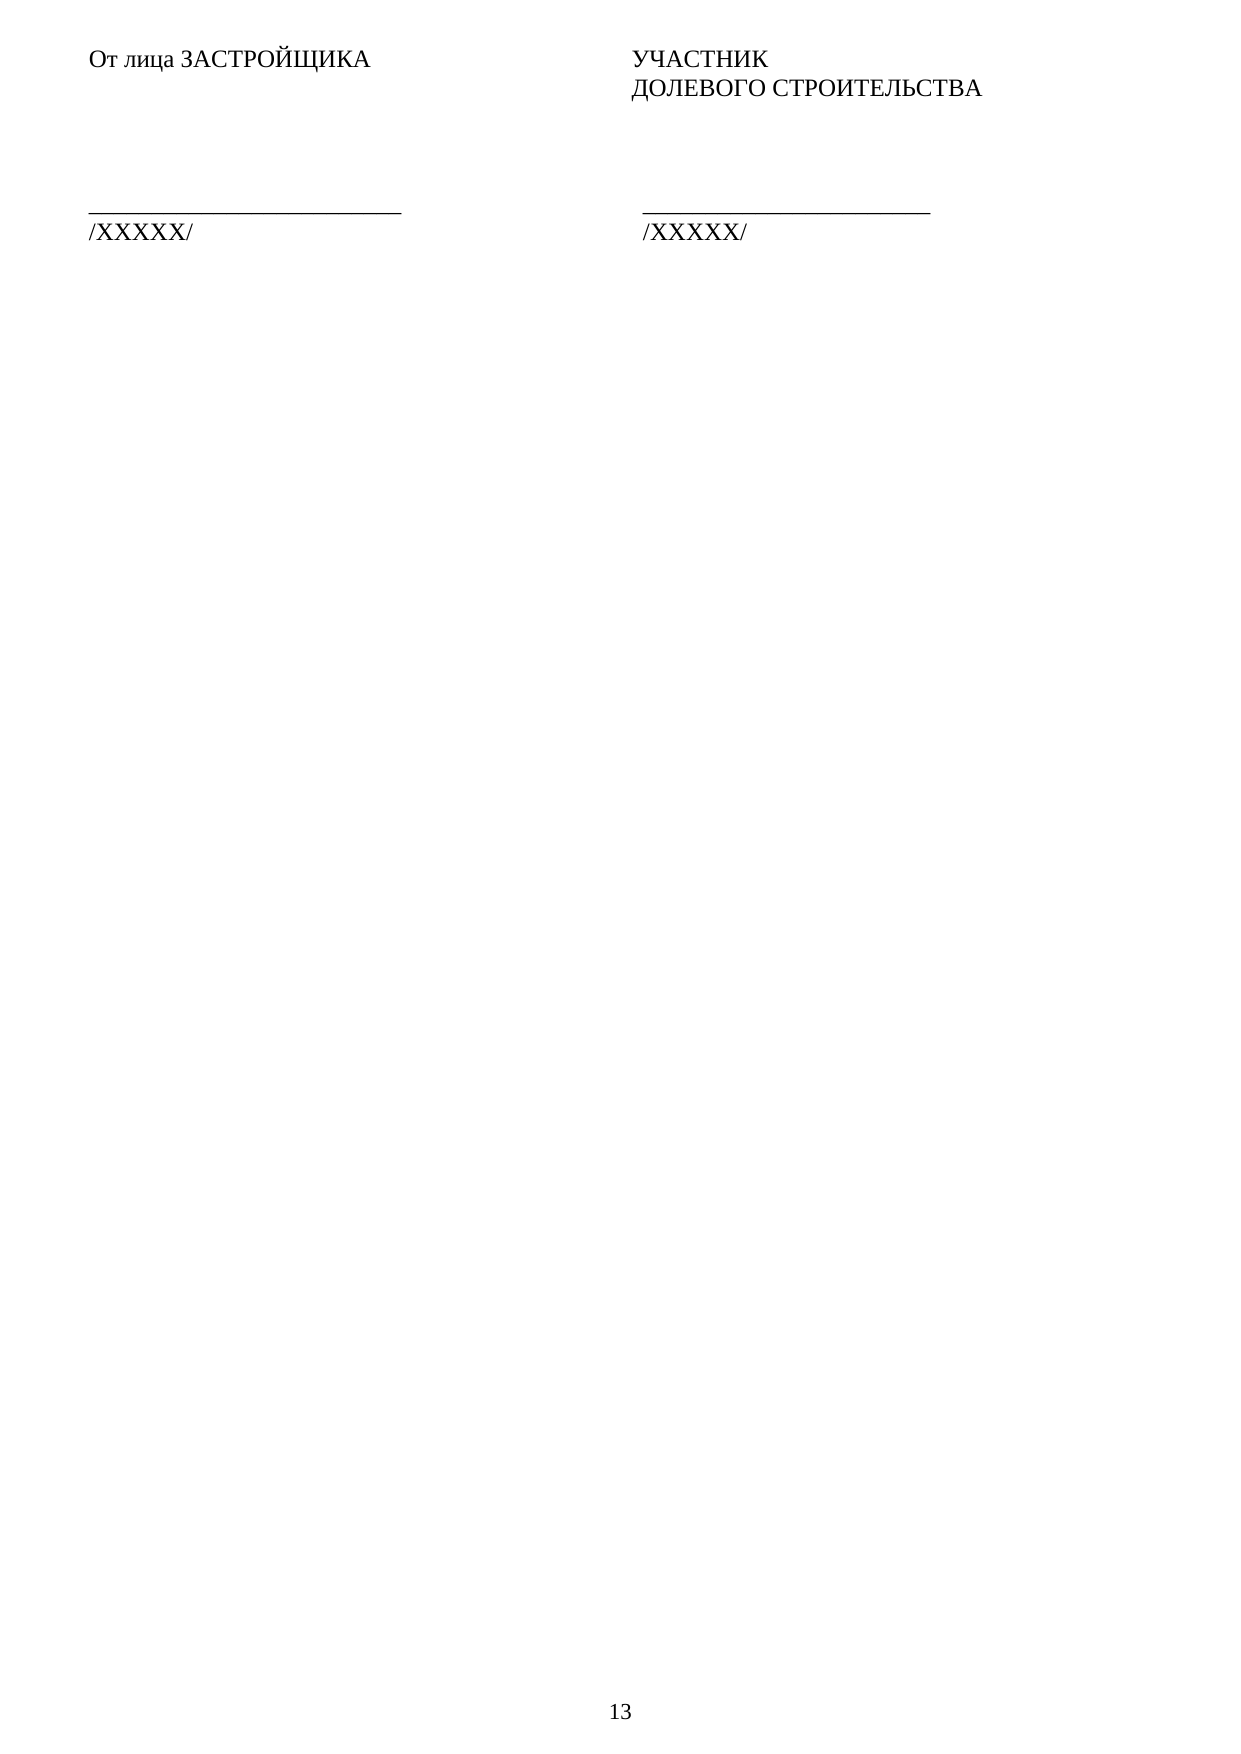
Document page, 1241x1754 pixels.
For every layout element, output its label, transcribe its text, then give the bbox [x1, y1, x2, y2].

table_header УЧАСТНИК ДОЛЕВОГО СТРОИТЕЛЬСТВА [620, 44, 1122, 274]
table_header От лица ЗАСТРОЙЩИКА _________________________ /ХХХХХ/ [89, 44, 620, 274]
